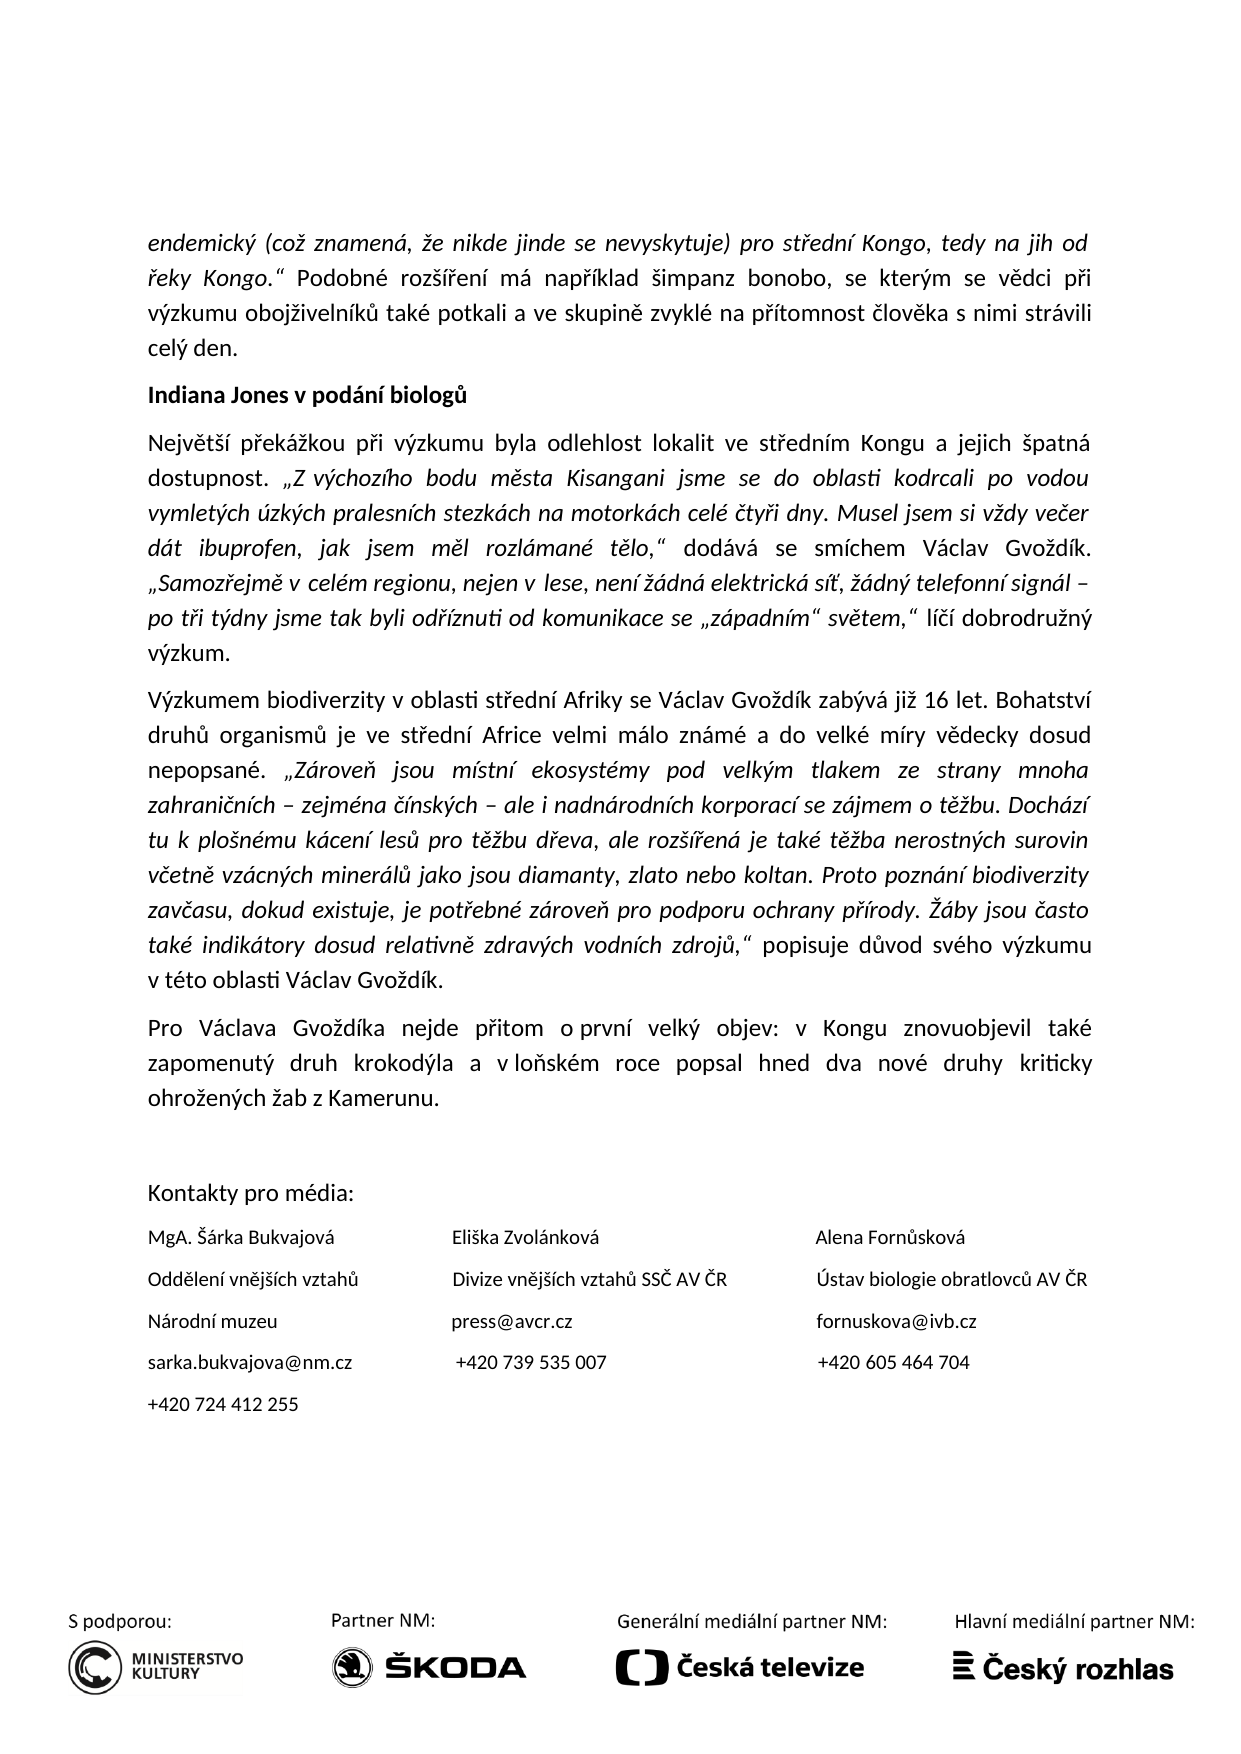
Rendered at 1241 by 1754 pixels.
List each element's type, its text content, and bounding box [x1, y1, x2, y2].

text MgA. Šárka Bukvajová Eliška Zvolánková Alena Fornůsková [148, 1224, 1093, 1250]
text Kontakty pro média: [148, 1177, 1093, 1207]
picture [0, 1582, 1241, 1731]
text Největší překážkou při výzkumu byla odlehlost lokalit ve středním Kongu a jejich špatná dostupnost. „Z výchozího bodu města Kisangani jsme se do oblasti kodrcali po vodou vymletých úzkých pralesních stezkách na motorkách celé čtyři dny. Musel jsem si vždy večer dát ibuprofen, jak jsem měl rozlámané tělo,“ dodává se smíchem Václav Gvoždík. „Samozřejmě v celém regionu, nejen v lese, není žádná elektrická síť, žádný telefonní signál – po tři týdny jsme tak byli odříznuti od komunikace se „západním“ světem,“ líčí dobrodružný výzkum. [148, 427, 1093, 667]
text +420 724 412 255 [148, 1391, 1093, 1417]
text Indiana Jones v podání biologů [148, 379, 1093, 410]
text Výzkumem biodiverzity v oblasti střední Afriky se Václav Gvoždík zabývá již 16 let. Bohatství druhů organismů je ve střední Africe velmi málo známé a do velké míry vědecky dosud nepopsané. „Zároveň jsou místní ekosystémy pod velkým tlakem ze strany mnoha zahraničních – zejména čínských – ale i nadnárodních korporací se zájmem o těžbu. Dochází tu k plošnému kácení lesů pro těžbu dřeva, ale rozšířená je také těžba nerostných surovin včetně vzácných minerálů jako jsou diamanty, zlato nebo koltan. Proto poznání biodiverzity zavčasu, dokud existuje, je potřebné zároveň pro podporu ochrany přírody. Žáby jsou často také indikátory dosud relativně zdravých vodních zdrojů,“ popisuje důvod svého výzkumu v této oblasti Václav Gvoždík. [148, 684, 1093, 995]
text Oddělení vnějších vztahů Divize vnějších vztahů SSČ AV ČR Ústav biologie obratlovců AV ČR [148, 1266, 1093, 1292]
text Pro Václava Gvoždíka nejde přitom o první velký objev: v Kongu znovuobjevil také zapomenutý druh krokodýla a v loňském roce popsal hned dva nové druhy kriticky ohrožených žab z Kamerunu. [148, 1012, 1093, 1112]
text Národní muzeu press@avcr.cz fornuskova@ivb.cz [148, 1308, 1093, 1333]
text sarka.bukvajova@nm.cz +420 739 535 007 +420 605 464 704 [148, 1349, 1093, 1375]
